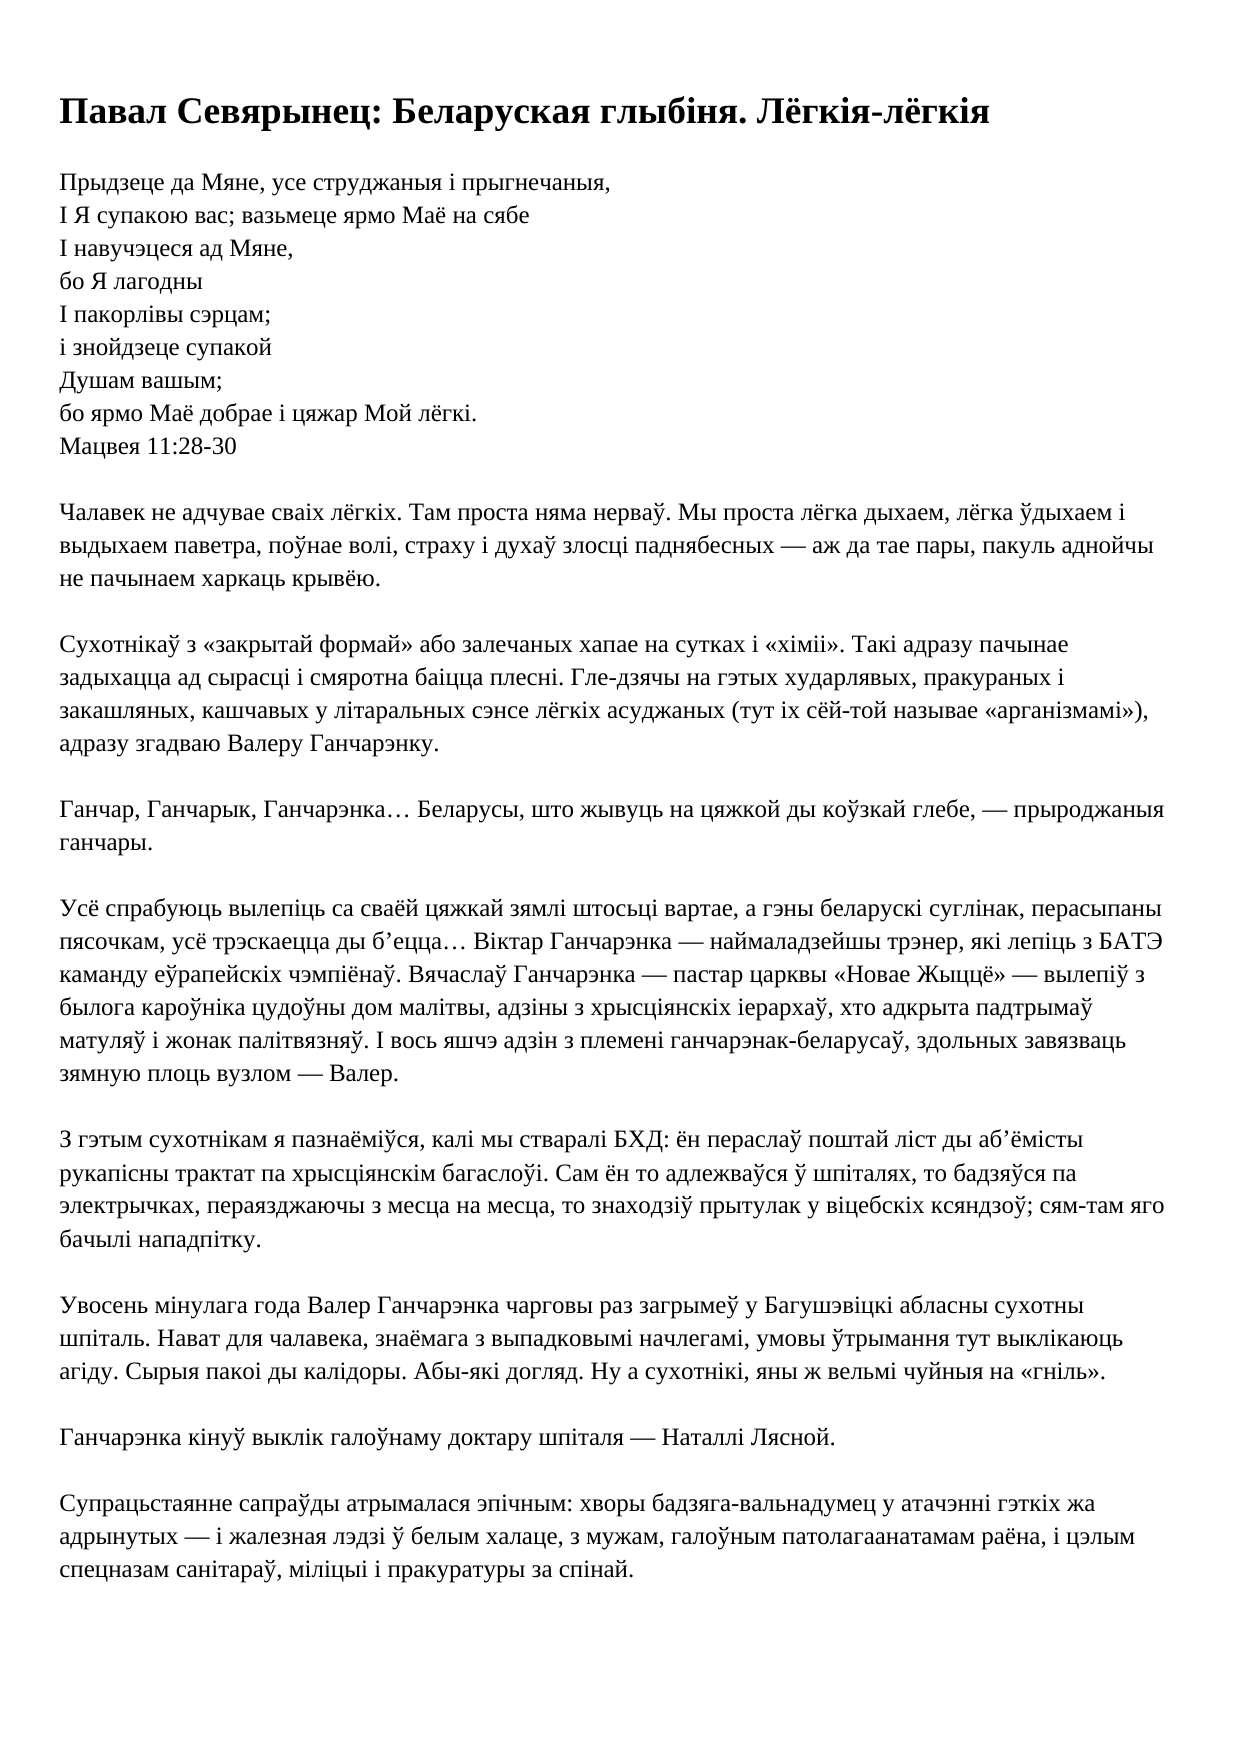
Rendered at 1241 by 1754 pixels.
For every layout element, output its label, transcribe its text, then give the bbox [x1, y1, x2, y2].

text Сухотнікаў з «закрытай формай» або залечаных хапае на сутках і «хіміі». Такі адразу пачынае задыхацца ад сырасці і смяротна баіцца плесні. Гле-дзячы на гэтых хударлявых, пракураных і закашляных, кашчавых у літаральных сэнсе лёгкіх асуджаных (тут іх сёй-той называе «арганізмамі»), адразу згадваю Валеру Ганчарэнку. [59, 629, 1181, 757]
text Чалавек не адчувае сваіх лёгкіх. Там проста няма нерваў. Мы проста лёгка дыхаем, лёгка ўдыхаем і выдыхаем паветра, поўнае волі, страху і духаў злосці паднябесных — аж да тае пары, пакуль аднойчы не пачынаем харкаць крывёю. [59, 497, 1181, 592]
text Супрацьстаянне сапраўды атрымалася эпічным: хворы бадзяга-вальнадумец у атачэнні гэткіх жа адрынутых — і жалезная лэдзі ў белым халаце, з мужам, галоўным патолагаанатамам раёна, і цэлым спецназам санітараў, міліцыі і пракуратуры за спінай. [59, 1488, 1181, 1583]
text Ганчар, Ганчарык, Ганчарэнка… Беларусы, што жывуць на цяжкой ды коўзкай глебе, — прыроджаныя ганчары. [59, 794, 1181, 856]
text З гэтым сухотнікам я пазнаёміўся, калі мы стваралі БХД: ён пераслаў поштай ліст ды аб’ёмісты рукапісны трактат па хрысціянскім багаслоўі. Сам ён то адлежваўся ў шпіталях, то бадзяўся па электрычках, пераязджаючы з месца на месца, то знаходзіў прытулак у віцебскіх ксяндзоў; сям-там яго бачылі нападпітку. [59, 1124, 1181, 1252]
text Ганчарэнка кінуў выклік галоўнаму доктару шпіталя — Наталлі Лясной. [59, 1422, 1181, 1451]
text Прыдзеце да Мяне, усе струджаныя і прыгнечаныя, І Я супакою вас; вазьмеце ярмо Маё на сябе І навучэцеся ад Мяне, бо Я лагодны І пакорлівы сэрцам; і знойдзеце супакой Душам вашым; бо ярмо Маё добрае і цяжар Мой лёгкі. Мацвея 11:28-30 [59, 167, 1181, 460]
text Увосень мінулага года Валер Ганчарэнка чарговы раз загрымеў у Багушэвіцкі абласны сухотны шпіталь. Нават для чалавека, знаёмага з выпадковымі начлегамі, умовы ўтрымання тут выклікаюць агіду. Сырыя пакоі ды калідоры. Абы-які догляд. Ну а сухотнікі, яны ж вельмі чуйныя на «гніль». [59, 1290, 1181, 1384]
text Усё спрабуюць вылепіць са сваёй цяжкай зямлі штосьці вартае, а гэны беларускі суглінак, перасыпаны пясочкам, усё трэскаецца ды б’ецца… Віктар Ганчарэнка — наймаладзейшы трэнер, які лепіць з БАТЭ каманду еўрапейскіх чэмпіёнаў. Вячаслаў Ганчарэнка — пастар царквы «Новае Жыццё» — вылепіў з былога кароўніка цудоўны дом малітвы, адзіны з хрысціянскіх іерархаў, хто адкрыта падтрымаў матуляў і жонак палітвязняў. І вось яшчэ адзін з племені ганчарэнак-беларусаў, здольных завязваць зямную плоць вузлом — Валер. [59, 893, 1181, 1087]
subtitle Павал Севярынец: Беларуская глыбіня. Лёгкія-лёгкія [59, 88, 1181, 131]
